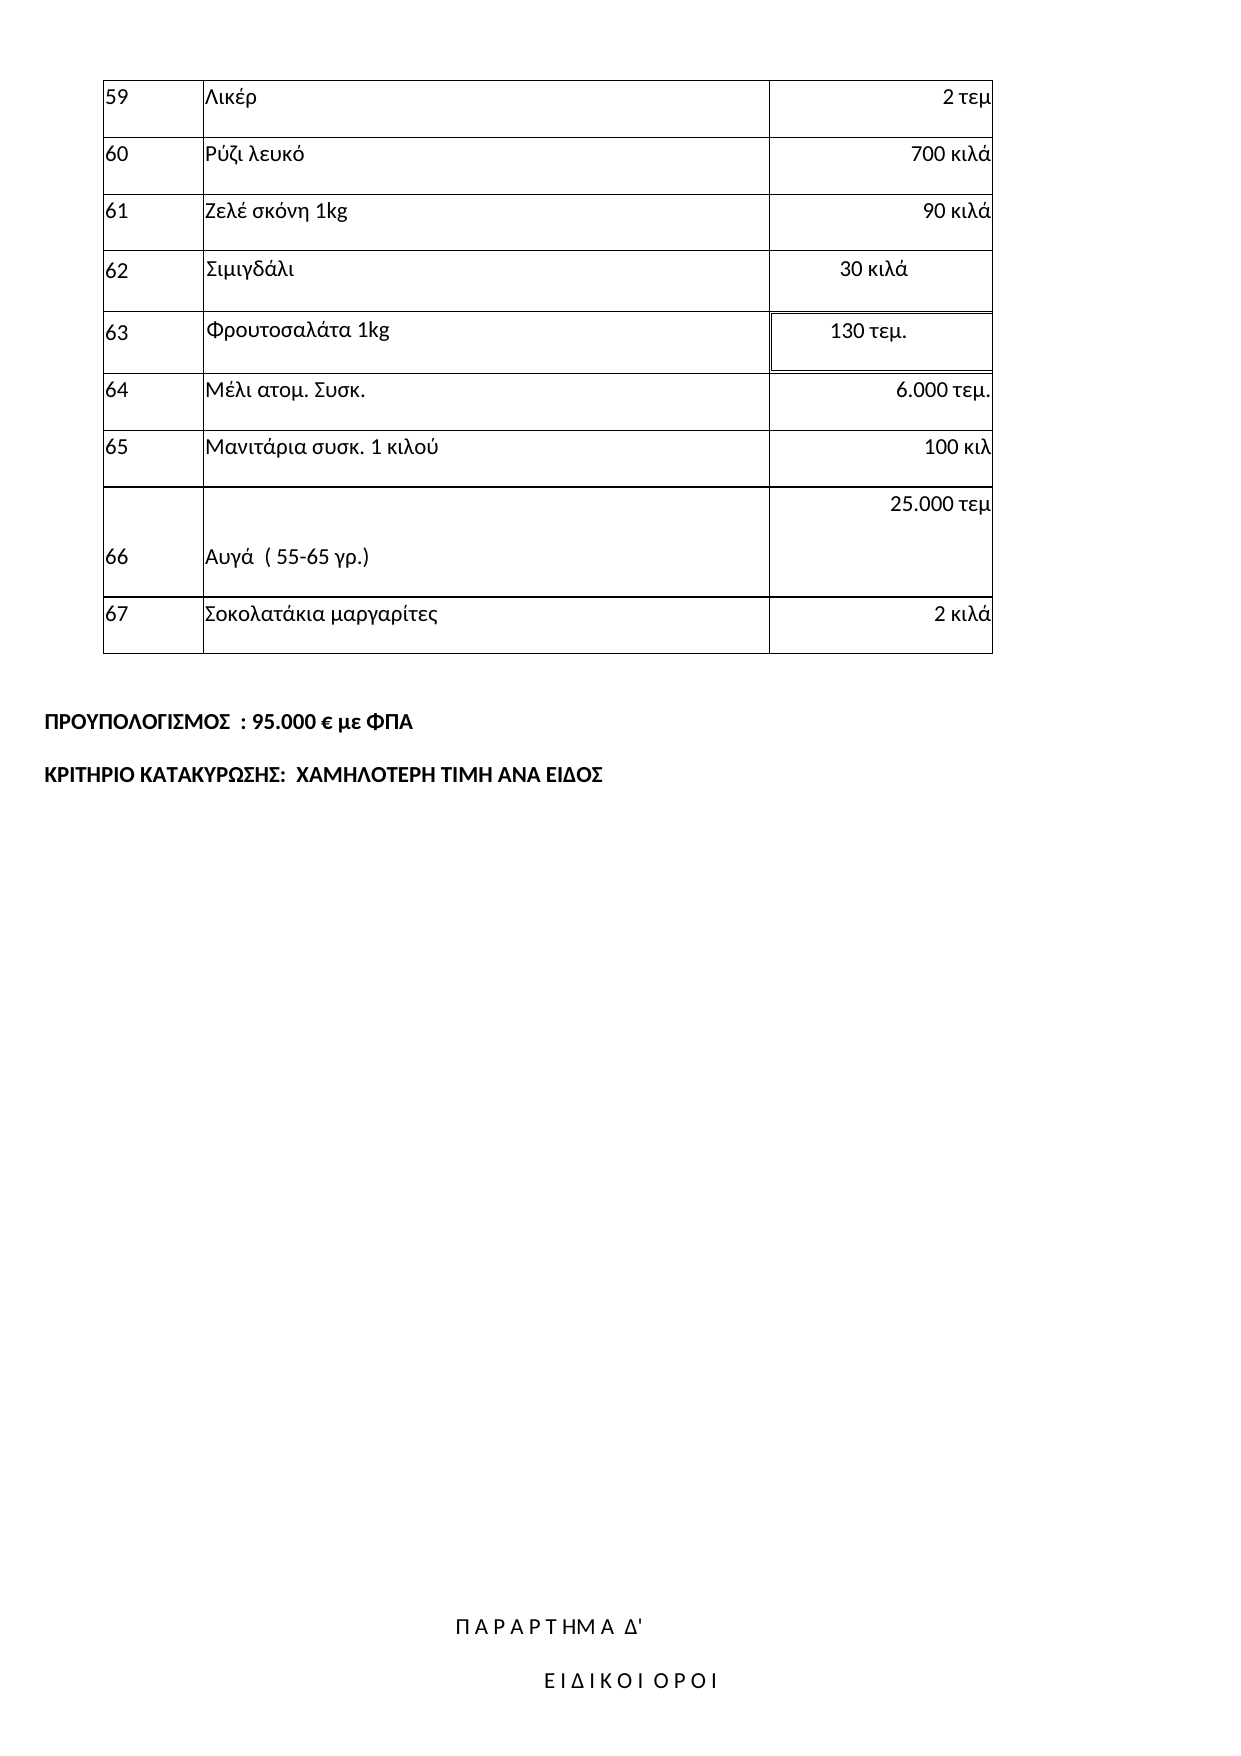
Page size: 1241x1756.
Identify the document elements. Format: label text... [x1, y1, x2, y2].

table_cell 64 [104, 374, 203, 429]
table_cell Μανιτάρια συσκ. 1 κιλού [204, 431, 769, 486]
table_cell 700 κιλά [770, 138, 992, 193]
table_cell Λικέρ [204, 81, 769, 137]
table_cell [770, 251, 992, 311]
text ΠΡΟΥΠΟΛΟΓΙΣΜΟΣ : 95.000 € με ΦΠΑ [44, 707, 1194, 735]
table_cell 25.000 τεμ [770, 488, 992, 596]
text Π Α Ρ Α Ρ Τ ΗΜ Α Δ' [44, 1612, 1194, 1640]
table_cell 2 τεμ [770, 81, 992, 137]
table_cell Ρύζι λευκό [204, 138, 769, 193]
table_cell 62 [104, 251, 203, 311]
table_cell 66 [104, 488, 203, 596]
table_cell 90 κιλά [770, 195, 992, 250]
table_cell 6.000 τεμ. [770, 374, 992, 429]
text Ε Ι Δ Ι Κ Ο Ι Ο Ρ Ο Ι [44, 1666, 1194, 1694]
text ΚΡΙΤΗΡΙΟ ΚΑΤΑΚΥΡΩΣΗΣ: ΧΑΜΗΛΟΤΕΡΗ ΤΙΜΗ ΑΝΑ ΕΙΔΟΣ [44, 760, 1194, 788]
table_cell Ζελέ σκόνη 1kg [204, 195, 769, 250]
table_cell 65 [104, 431, 203, 486]
table_cell Σοκολατάκια μαργαρίτες [204, 598, 769, 653]
table_cell 100 κιλ [770, 431, 992, 486]
table_cell 61 [104, 195, 203, 250]
table_cell Μέλι ατομ. Συσκ. [204, 374, 769, 429]
table_cell 60 [104, 138, 203, 193]
table_cell 63 [104, 312, 203, 373]
table_cell 67 [104, 598, 203, 653]
table_cell [204, 251, 769, 311]
table_cell [204, 312, 769, 373]
table_cell 59 [104, 81, 203, 137]
table_cell [772, 314, 992, 370]
table_cell Αυγά ( 55-65 γρ.) [204, 488, 769, 596]
table_cell 2 κιλά [770, 598, 992, 653]
